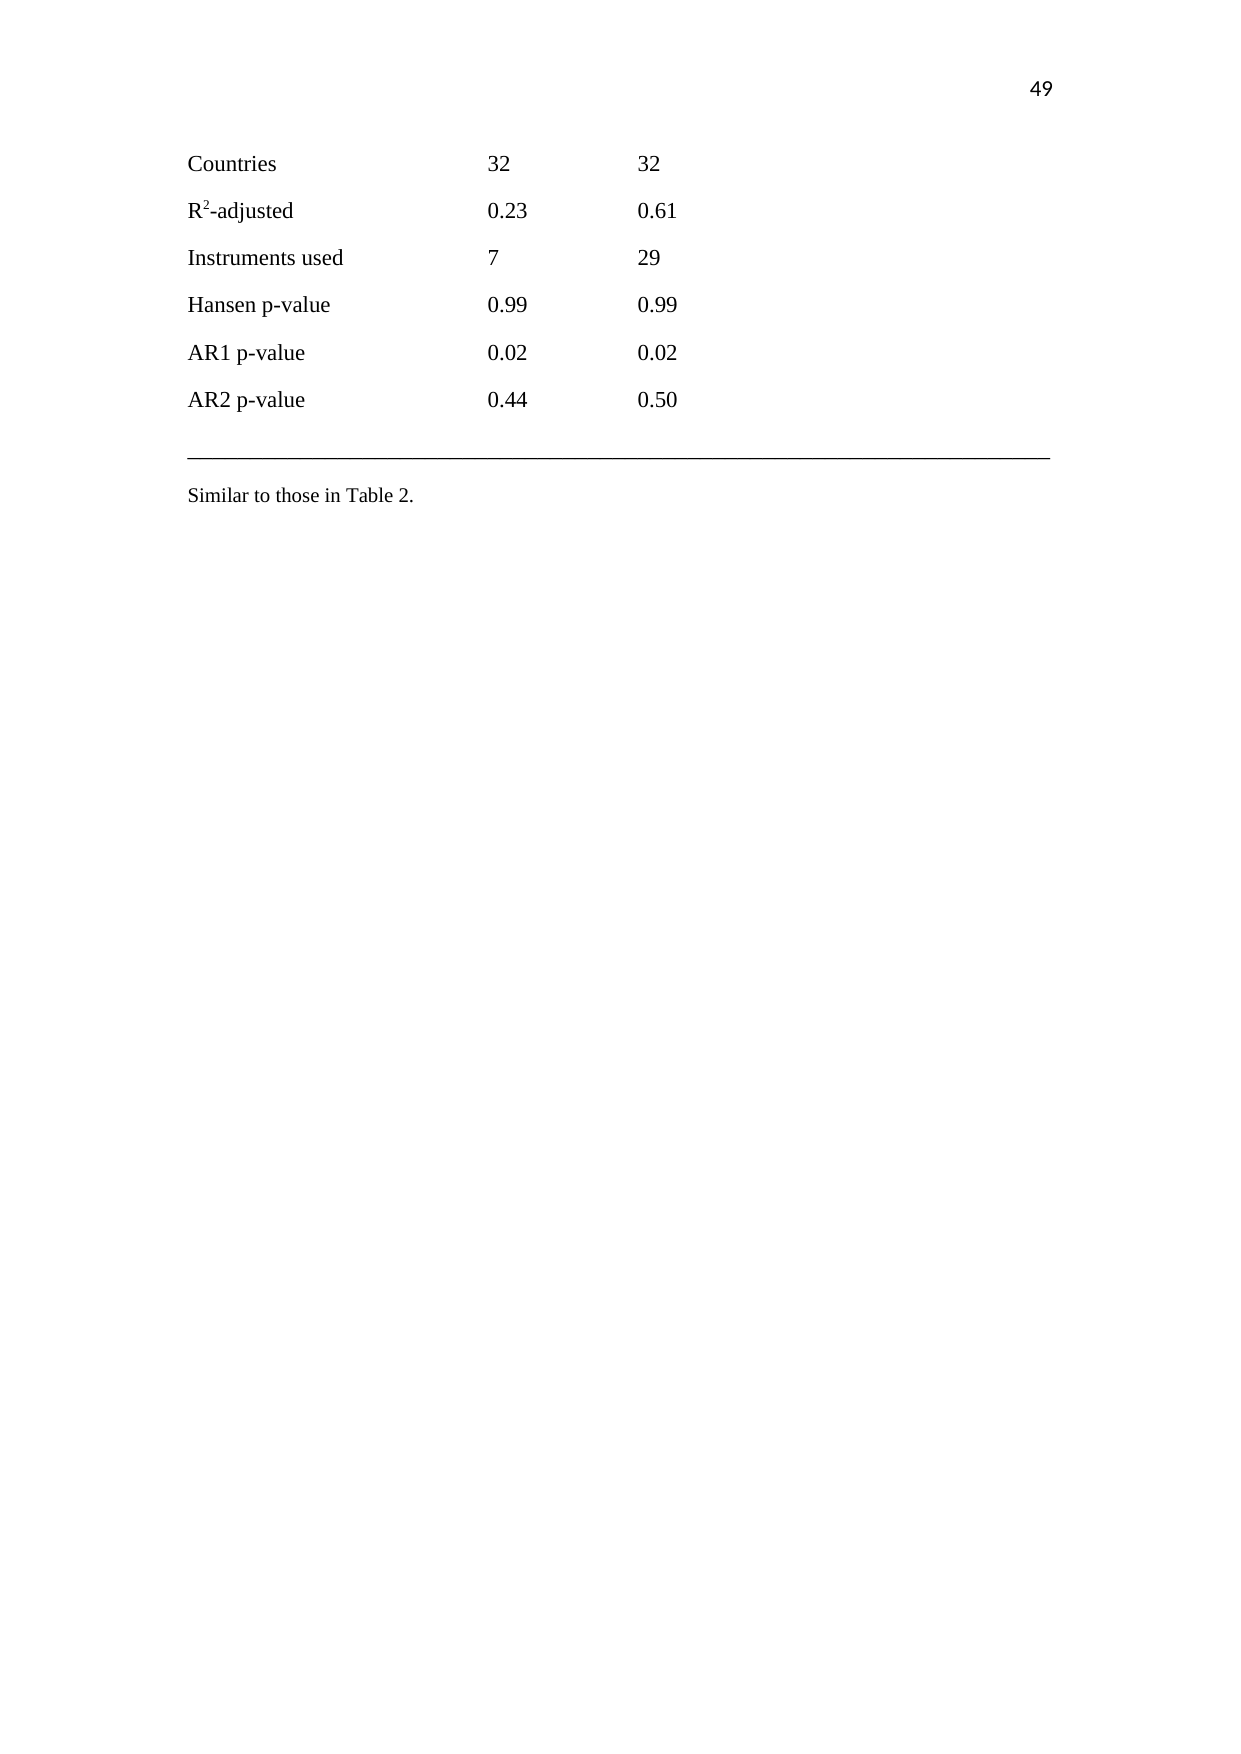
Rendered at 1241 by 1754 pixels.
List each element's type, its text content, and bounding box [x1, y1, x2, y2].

text R2-adjusted 0.23 0.61 [187, 197, 1053, 223]
text Instruments used 7 29 [187, 244, 1053, 271]
text _____________________________________________________________________ [187, 433, 1053, 462]
text AR2 p-value 0.44 0.50 [187, 386, 1053, 412]
text Countries 32 32 [187, 150, 1053, 176]
text Similar to those in Table 2. [187, 483, 1053, 507]
text AR1 p-value 0.02 0.02 [187, 339, 1053, 365]
text Hansen p-value 0.99 0.99 [187, 292, 1053, 318]
